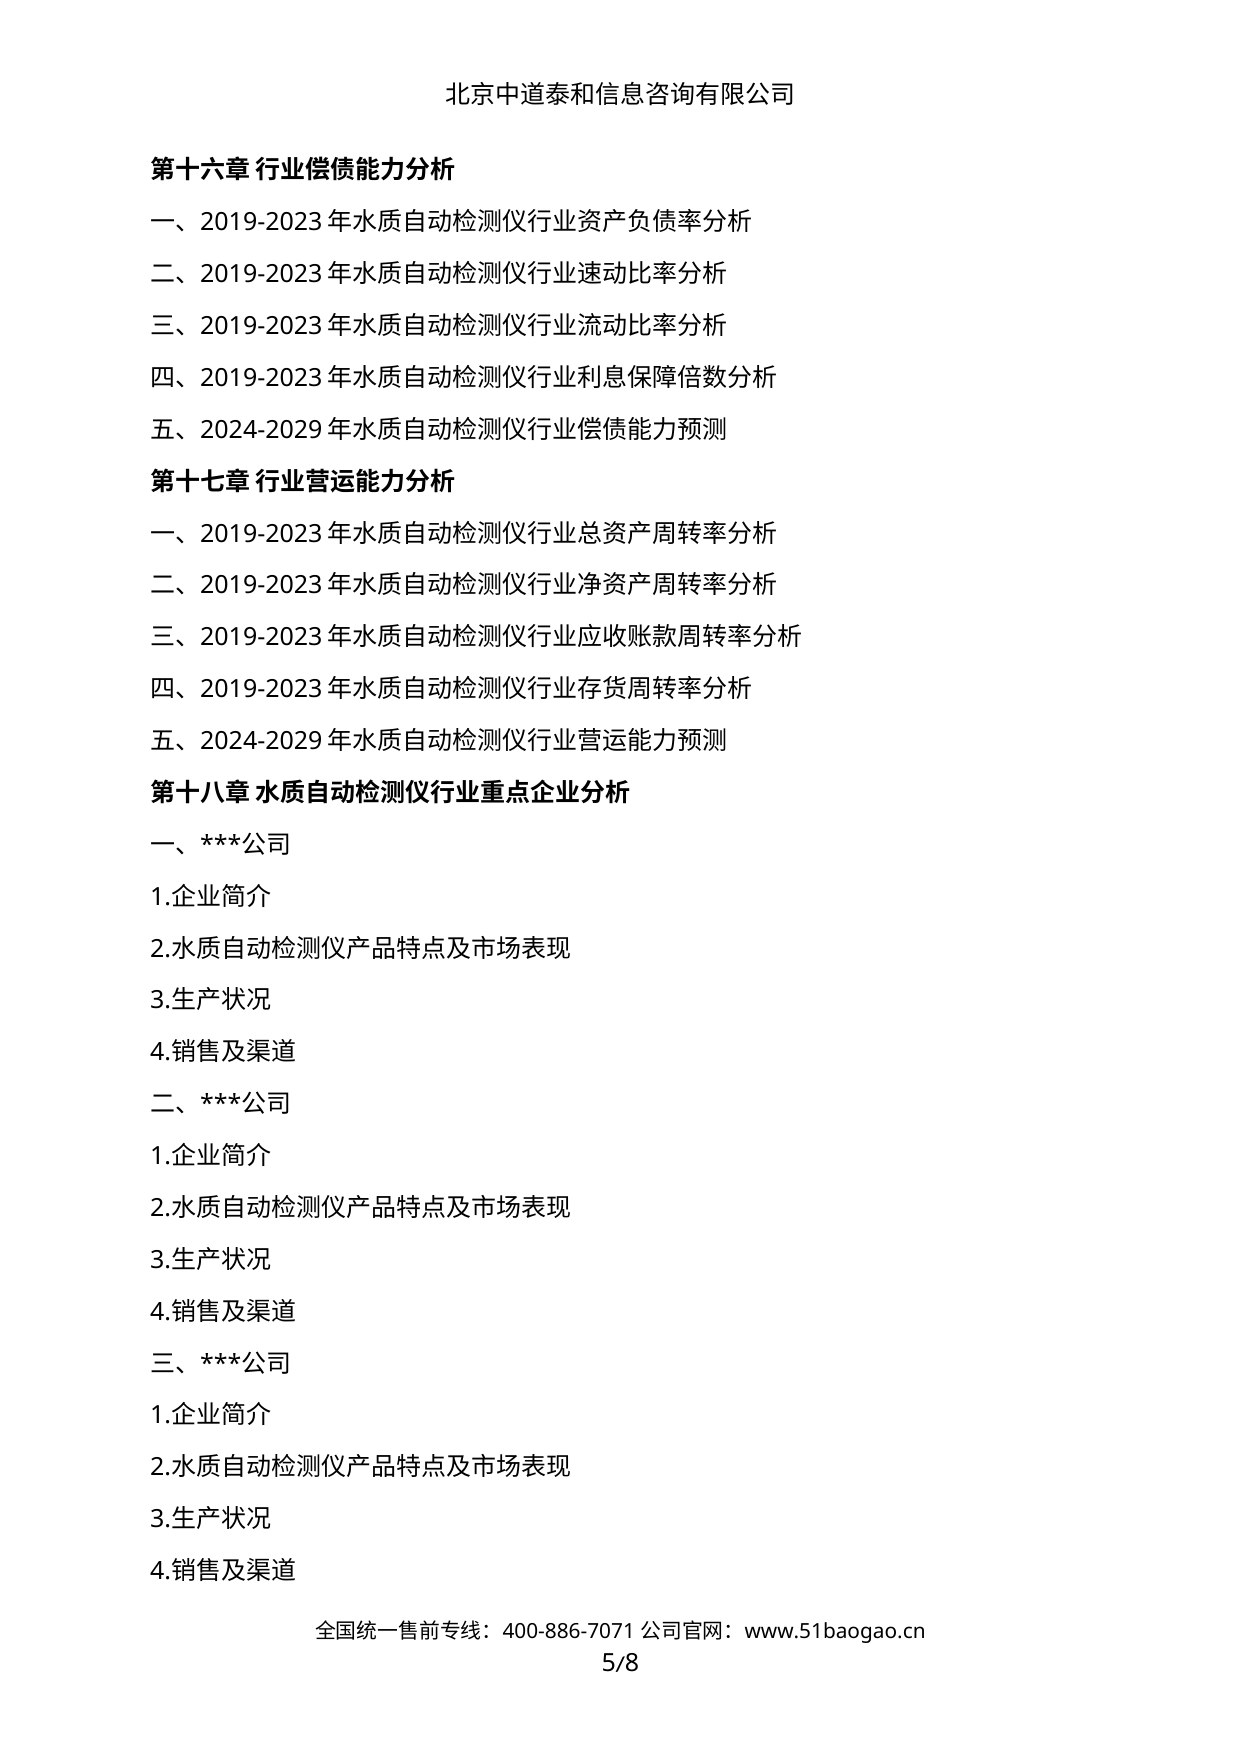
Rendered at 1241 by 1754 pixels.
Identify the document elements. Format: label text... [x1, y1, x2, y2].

text 3.生产状况 [150, 980, 1090, 1016]
text 3.生产状况 [150, 1239, 1090, 1276]
text 4.销售及渠道 [150, 1291, 1090, 1327]
text 三、2019-2023年水质自动检测仪行业流动比率分析 [150, 306, 1090, 342]
text 一、2019-2023年水质自动检测仪行业总资产周转率分析 [150, 513, 1090, 549]
text 第十六章 行业偿债能力分析 [150, 150, 1090, 186]
text 2.水质自动检测仪产品特点及市场表现 [150, 1447, 1090, 1483]
text 2.水质自动检测仪产品特点及市场表现 [150, 928, 1090, 964]
text 第十七章 行业营运能力分析 [150, 461, 1090, 497]
text 3.生产状况 [150, 1499, 1090, 1535]
text 四、2019-2023年水质自动检测仪行业利息保障倍数分析 [150, 357, 1090, 394]
text 一、2019-2023年水质自动检测仪行业资产负债率分析 [150, 202, 1090, 238]
text 五、2024-2029年水质自动检测仪行业营运能力预测 [150, 721, 1090, 757]
text 1.企业简介 [150, 1395, 1090, 1431]
text 4.销售及渠道 [150, 1551, 1090, 1587]
text 1.企业简介 [150, 1136, 1090, 1172]
text 二、***公司 [150, 1084, 1090, 1120]
text 三、2019-2023年水质自动检测仪行业应收账款周转率分析 [150, 617, 1090, 653]
text 4.销售及渠道 [150, 1032, 1090, 1068]
text 五、2024-2029年水质自动检测仪行业偿债能力预测 [150, 409, 1090, 446]
text 二、2019-2023年水质自动检测仪行业速动比率分析 [150, 254, 1090, 290]
text 一、***公司 [150, 824, 1090, 861]
text 1.企业简介 [150, 876, 1090, 912]
text 三、***公司 [150, 1343, 1090, 1379]
text 2.水质自动检测仪产品特点及市场表现 [150, 1187, 1090, 1224]
text 二、2019-2023年水质自动检测仪行业净资产周转率分析 [150, 565, 1090, 601]
text 四、2019-2023年水质自动检测仪行业存货周转率分析 [150, 669, 1090, 705]
text 第十八章 水质自动检测仪行业重点企业分析 [150, 772, 1090, 809]
